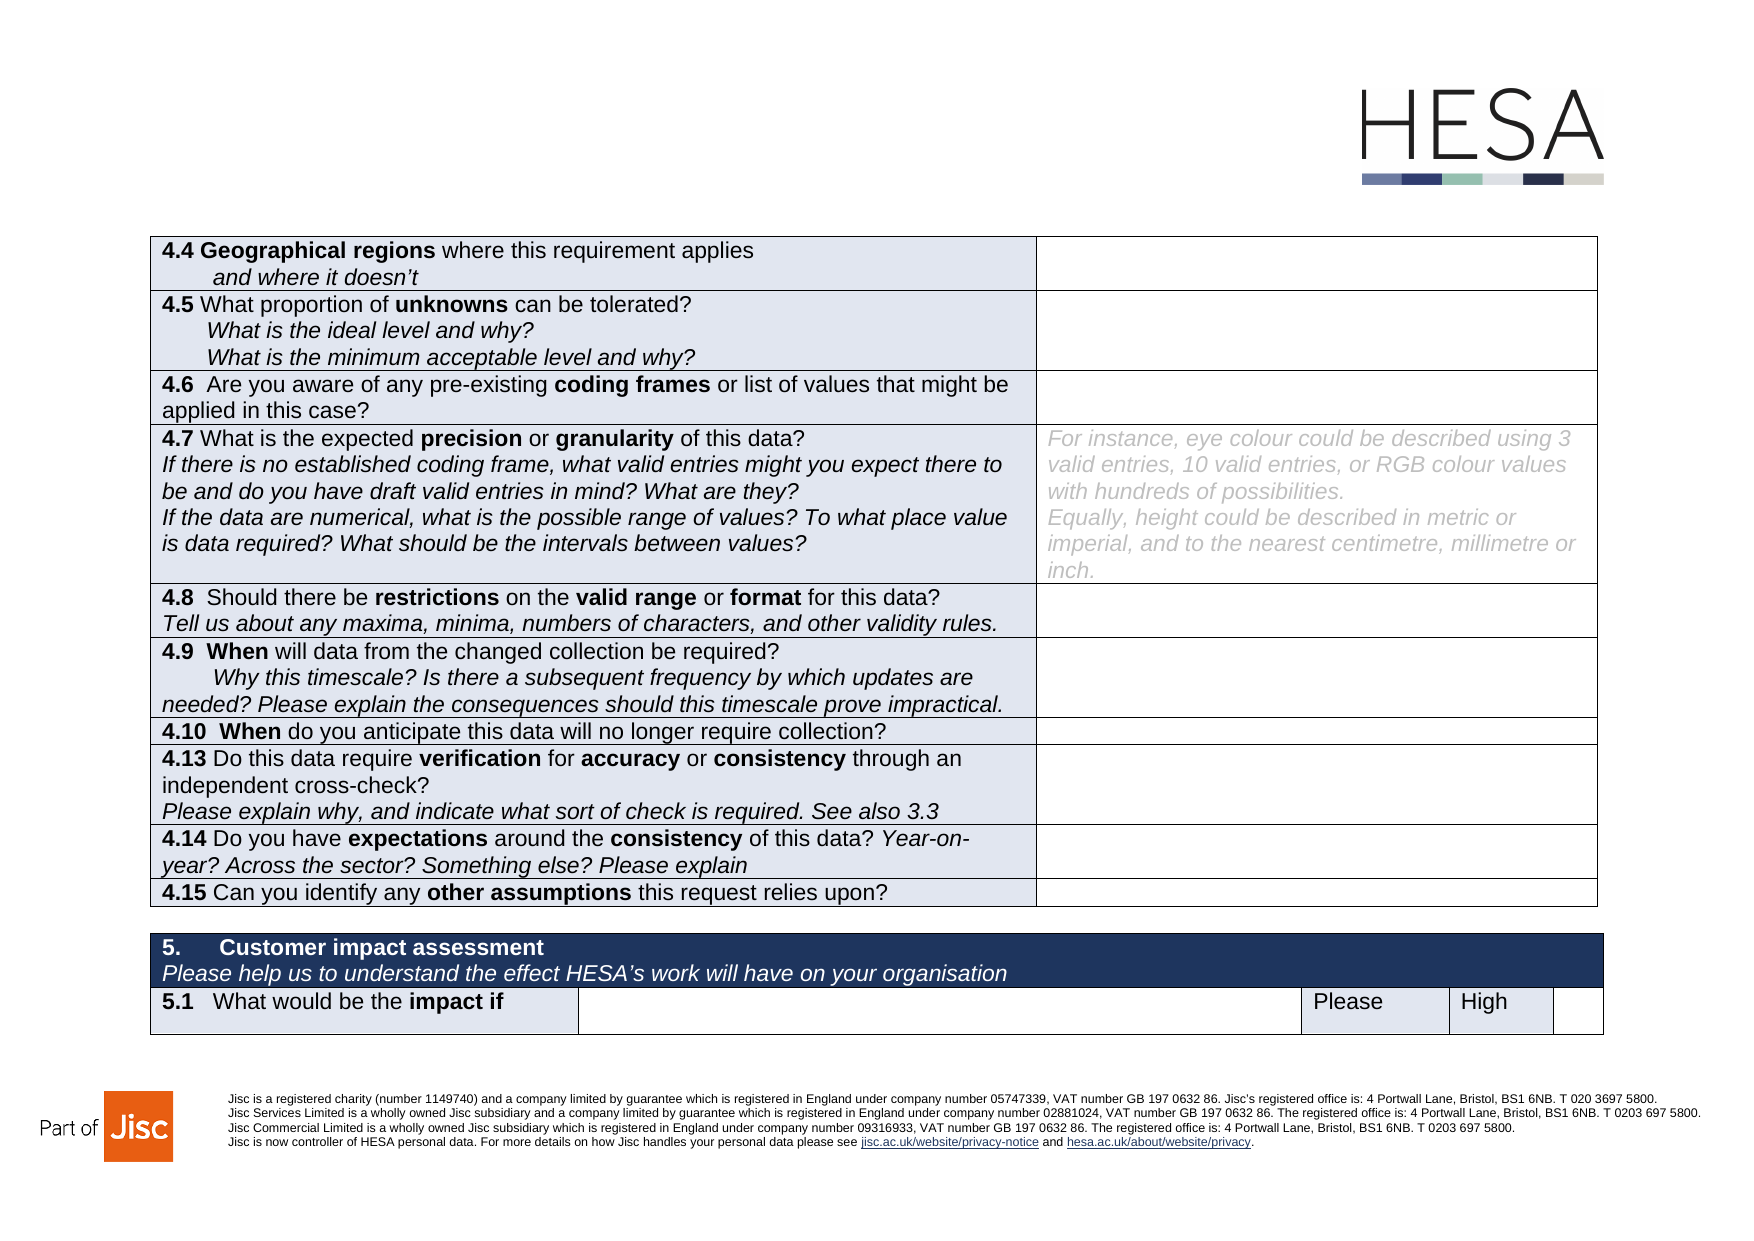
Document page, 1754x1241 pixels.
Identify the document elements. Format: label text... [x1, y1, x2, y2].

table_cell For instance, eye colour could be described using 3 valid entries, 10 valid entries, or RGB colour values with hundreds of possibilities. Equally, height could be described in metric or imperial, and to the nearest centimetre, millimetre or inch. [1037, 425, 1597, 583]
table_cell [1037, 825, 1597, 878]
table_cell 4.7 What is the expected precision or granularity of this data? If there is no established coding frame, what valid entries might you expect there to be and do you have draft valid entries in mind? What are they? If the data are numerical, what is the possible range of values? To what place value is data required? What should be the intervals between values? [151, 425, 1036, 583]
table_cell 4.13 Do this data require verification for accuracy or consistency through an independent cross-check? Please explain why, and indicate what sort of check is required. See also 3.3 [151, 745, 1036, 824]
table_cell [1037, 371, 1597, 424]
table_cell [1037, 291, 1597, 370]
table_cell 4.6 Are you aware of any pre-existing coding frames or list of values that might be applied in this case? [151, 371, 1036, 424]
picture [34, 1091, 174, 1162]
table_cell [1037, 745, 1597, 824]
table_cell 4.8 Should there be restrictions on the valid range or format for this data? Tell us about any maxima, minima, numbers of characters, and other validity rules. [151, 584, 1036, 637]
table_cell [1037, 879, 1597, 906]
table_cell [1037, 638, 1597, 717]
table_header 5. Customer impact assessment Please help us to understand the effect HESA’s work will have on your organisation [151, 934, 1603, 987]
table_cell 4.4 Geographical regions where this requirement applies and where it doesn’t [151, 237, 1036, 290]
table_cell 4.5 What proportion of unknowns can be tolerated? What is the ideal level and why? What is the minimum acceptable level and why? [151, 291, 1036, 370]
picture [1362, 88, 1604, 185]
table_cell [1554, 988, 1603, 1033]
table_cell Please characterise the impact: [1302, 988, 1449, 1033]
table_cell 4.9 When will data from the changed collection be required? Why this timescale? Is there a subsequent frequency by which updates are needed? Please explain the consequences should this timescale prove impractical. [151, 638, 1036, 717]
table_cell [1037, 237, 1597, 290]
table_cell 5.1 What would be the impact if HESA did not collect this data? Please explain. [151, 988, 578, 1033]
table_cell High [1450, 988, 1553, 1033]
table_cell [1037, 584, 1597, 637]
table_cell 4.15 Can you identify any other assumptions this request relies upon? [151, 879, 1036, 906]
table_cell 4.14 Do you have expectations around the consistency of this data? Year-on-year? Across the sector? Something else? Please explain [151, 825, 1036, 878]
table_cell [1037, 718, 1597, 744]
table_cell 4.10 When do you anticipate this data will no longer require collection? [151, 718, 1036, 744]
table_cell [579, 988, 1301, 1033]
